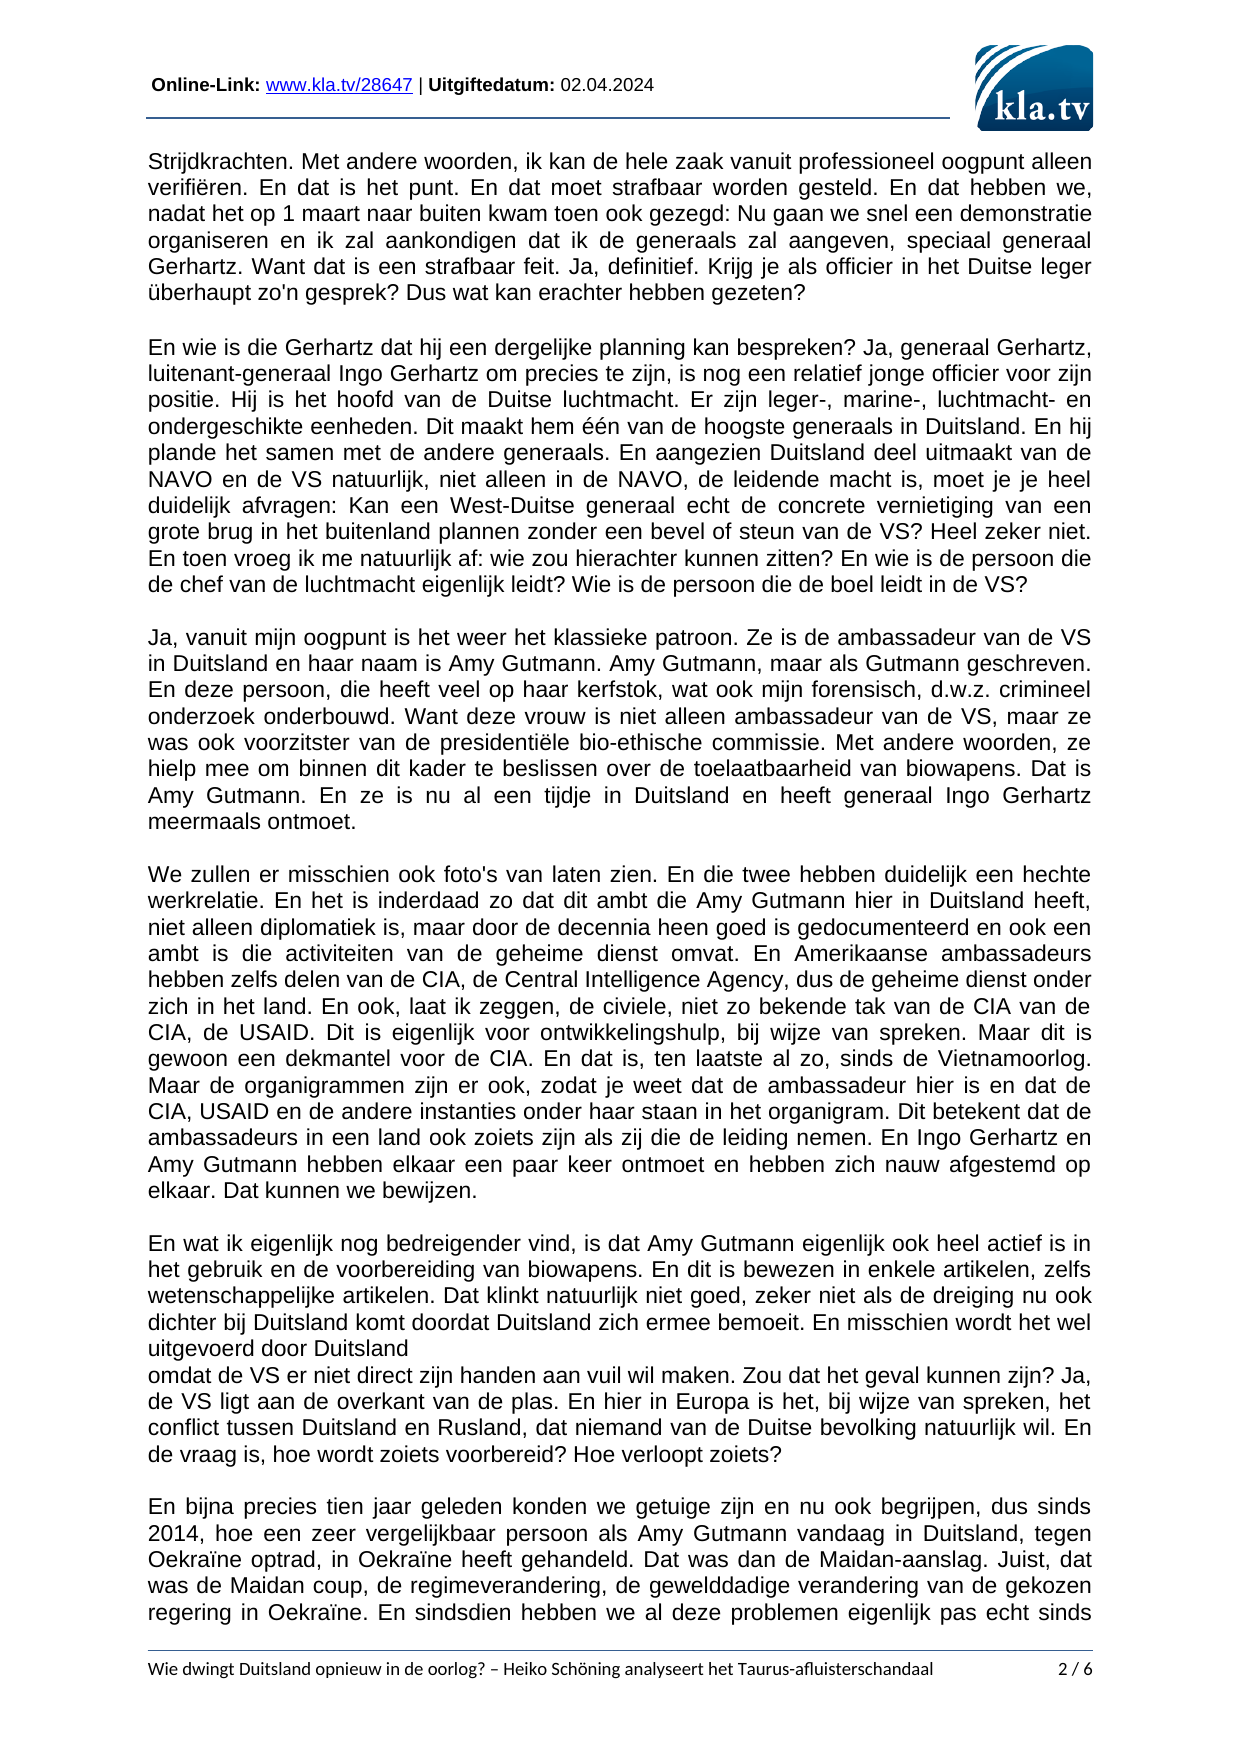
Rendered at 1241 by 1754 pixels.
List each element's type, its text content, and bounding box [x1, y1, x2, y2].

text We zullen er misschien ook foto's van laten zien. En die twee hebben duidelijk een hechte werkrelatie. En het is inderdaad zo dat dit ambt die Amy Gutmann hier in Duitsland heeft, niet alleen diplomatiek is, maar door de decennia heen goed is gedocumenteerd en ook een ambt is die activiteiten van de geheime dienst omvat. En Amerikaanse ambassadeurs hebben zelfs delen van de CIA, de Central Intelligence Agency, dus de geheime dienst onder zich in het land. En ook, laat ik zeggen, de civiele, niet zo bekende tak van de CIA van de CIA, de USAID. Dit is eigenlijk voor ontwikkelingshulp, bij wijze van spreken. Maar dit is gewoon een dekmantel voor de CIA. En dat is, ten laatste al zo, sinds de Vietnamoorlog. Maar de organigrammen zijn er ook, zodat je weet dat de ambassadeur hier is en dat de CIA, USAID en de andere instanties onder haar staan in het organigram. Dit betekent dat de ambassadeurs in een land ook zoiets zijn als zij die de leiding nemen. En Ingo Gerhartz en Amy Gutmann hebben elkaar een paar keer ontmoet en hebben zich nauw afgestemd op elkaar. Dat kunnen we bewijzen. [148, 861, 1093, 1203]
text Ja, vanuit mijn oogpunt is het weer het klassieke patroon. Ze is de ambassadeur van de VS in Duitsland en haar naam is Amy Gutmann. Amy Gutmann, maar als Gutmann geschreven. En deze persoon, die heeft veel op haar kerfstok, wat ook mijn forensisch, d.w.z. crimineel onderzoek onderbouwd. Want deze vrouw is niet alleen ambassadeur van de VS, maar ze was ook voorzitster van de presidentiële bio-ethische commissie. Met andere woorden, ze hielp mee om binnen dit kader te beslissen over de toelaatbaarheid van biowapens. Dat is Amy Gutmann. En ze is nu al een tijdje in Duitsland en heeft generaal Ingo Gerhartz meermaals ontmoet. [148, 624, 1093, 834]
text En wie is die Gerhartz dat hij een dergelijke planning kan bespreken? Ja, generaal Gerhartz, luitenant-generaal Ingo Gerhartz om precies te zijn, is nog een relatief jonge officier voor zijn positie. Hij is het hoofd van de Duitse luchtmacht. Er zijn leger-, marine-, luchtmacht- en ondergeschikte eenheden. Dit maakt hem één van de hoogste generaals in Duitsland. En hij plande het samen met de andere generaals. En aangezien Duitsland deel uitmaakt van de NAVO en de VS natuurlijk, niet alleen in de NAVO, de leidende macht is, moet je je heel duidelijk afvragen: Kan een West-Duitse generaal echt de concrete vernietiging van een grote brug in het buitenland plannen zonder een bevel of steun van de VS? Heel zeker niet. En toen vroeg ik me natuurlijk af: wie zou hierachter kunnen zitten? En wie is de persoon die de chef van de luchtmacht eigenlijk leidt? Wie is de persoon die de boel leidt in de VS? [148, 334, 1093, 597]
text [148, 1493, 1093, 1625]
text omdat de VS er niet direct zijn handen aan vuil wil maken. Zou dat het geval kunnen zijn? Ja, de VS ligt aan de overkant van de plas. En hier in Europa is het, bij wijze van spreken, het conflict tussen Duitsland en Rusland, dat niemand van de Duitse bevolking natuurlijk wil. En de vraag is, hoe wordt zoiets voorbereid? Hoe verloopt zoiets? [148, 1362, 1093, 1467]
text En wat ik eigenlijk nog bedreigender vind, is dat Amy Gutmann eigenlijk ook heel actief is in het gebruik en de voorbereiding van biowapens. En dit is bewezen in enkele artikelen, zelfs wetenschappelijke artikelen. Dat klinkt natuurlijk niet goed, zeker niet als de dreiging nu ook dichter bij Duitsland komt doordat Duitsland zich ermee bemoeit. En misschien wordt het wel uitgevoerd door Duitsland [148, 1230, 1093, 1362]
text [148, 148, 1093, 306]
